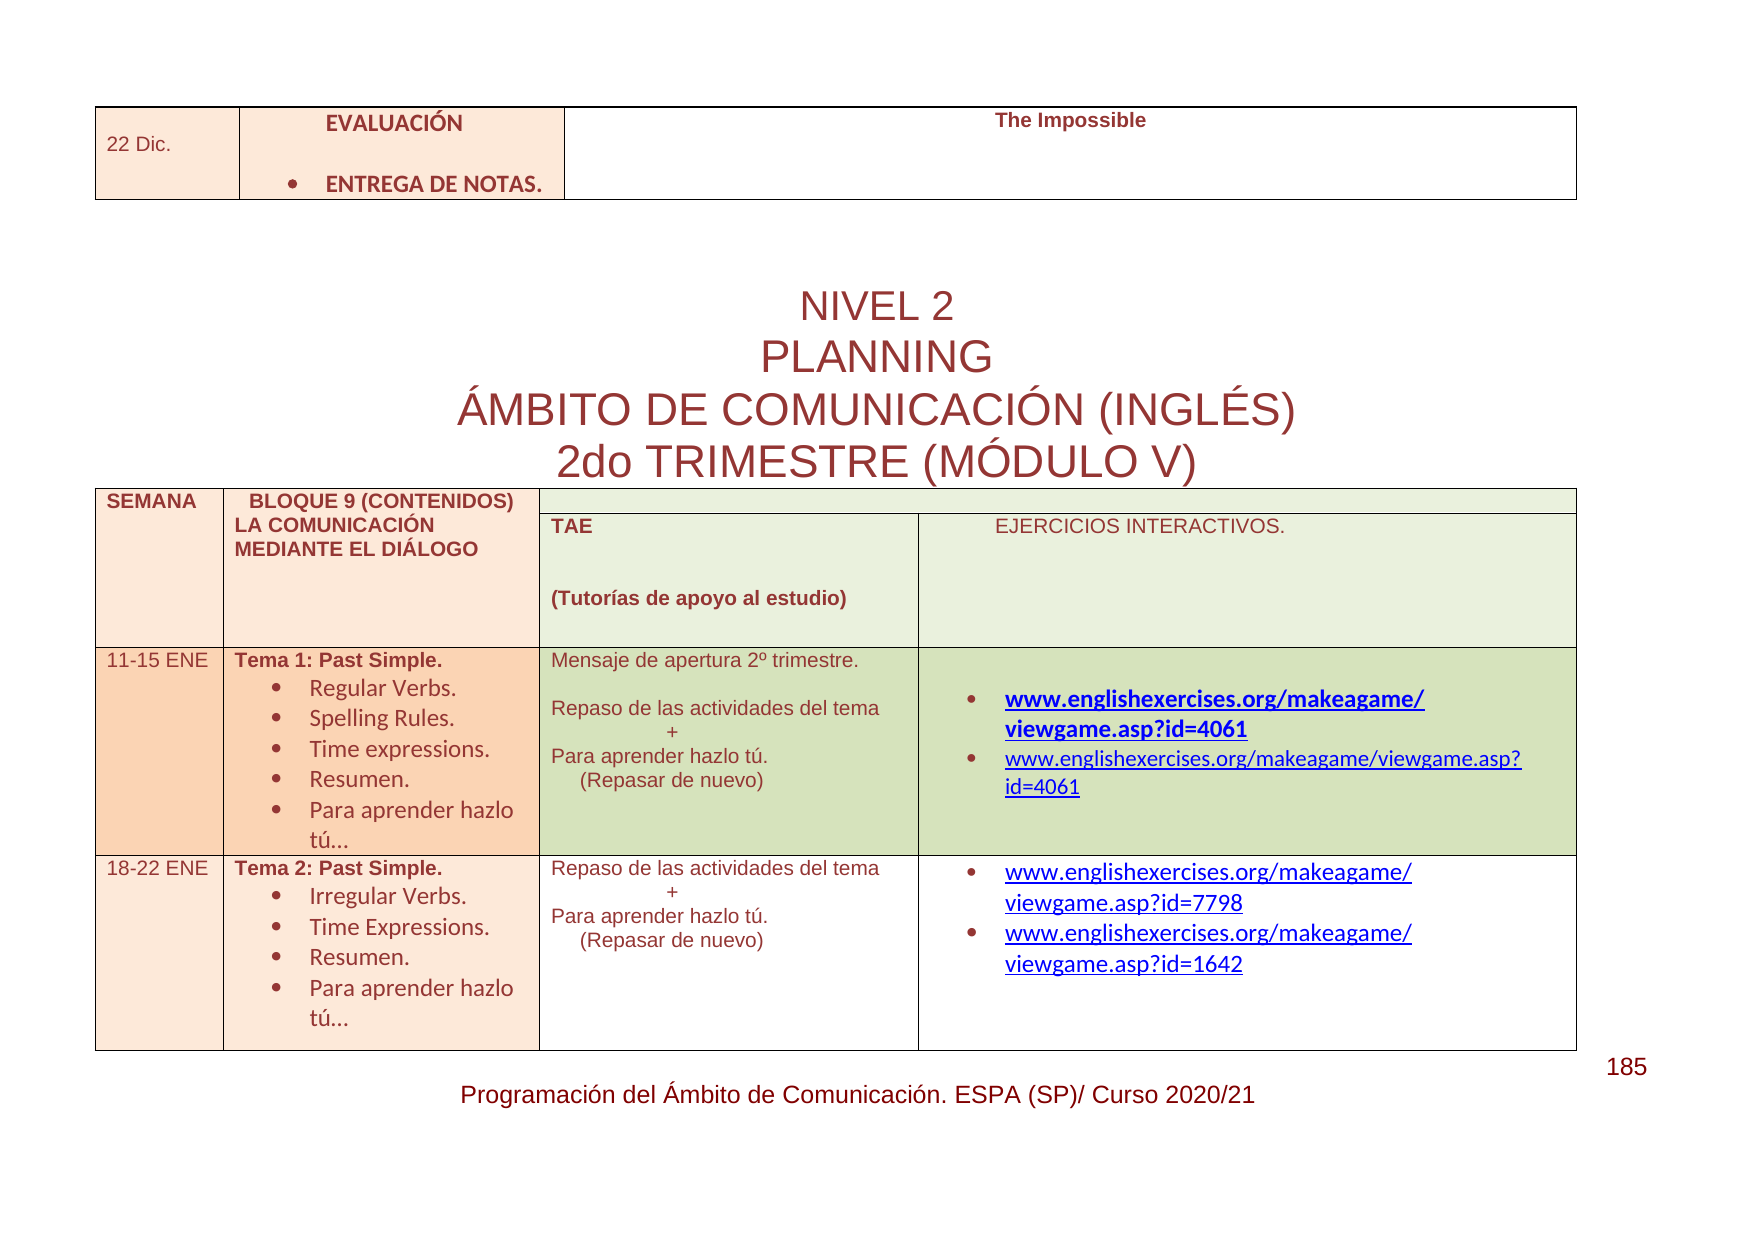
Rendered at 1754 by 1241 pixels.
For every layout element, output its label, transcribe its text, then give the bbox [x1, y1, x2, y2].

text PLANNING [106, 329, 1648, 382]
table_header [540, 489, 1576, 512]
table_cell EJERCICIOS INTERACTIVOS. [919, 514, 1576, 647]
table_cell Tema 1: Past Simple. Regular Verbs. Spelling Rules. Time expressions. Resumen. Para aprender hazlo tú… [224, 648, 539, 855]
text NIVEL 2 [106, 281, 1648, 329]
table_cell 17 Dic. 22 Dic. [96, 108, 239, 199]
table_header BLOQUE 9 (CONTENIDOS) LA COMUNICACIÓN MEDIANTE EL DIÁLOGO [224, 489, 539, 647]
table_cell Tema 2: Past Simple. Irregular Verbs. Time Expressions. Resumen. Para aprender hazlo tú… [224, 856, 539, 1050]
table_cell 11-15 ENE [96, 648, 223, 855]
table_cell Mensaje de apertura 2º trimestre. Repaso de las actividades del tema + Para aprender hazlo tú. (Repasar de nuevo) [540, 648, 918, 855]
table_cell www.englishexercises.org/makeagame/viewgame.asp?id=7798 www.englishexercises.org/makeagame/viewgame.asp?id=1642 [919, 856, 1576, 1050]
table_cell TAE (Tutorías de apoyo al estudio) [540, 514, 918, 647]
table_cell www.englishexercises.org/makeagame/viewgame.asp?id=4061 www.englishexercises.org/makeagame/viewgame.asp?id=4061 [919, 648, 1576, 855]
table_header SEMANA [96, 489, 223, 647]
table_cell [240, 108, 564, 199]
text ÁMBITO DE COMUNICACIÓN (INGLÉS) [106, 382, 1648, 435]
table_cell 18-22 ENE [96, 856, 223, 1050]
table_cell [565, 108, 1576, 199]
table_cell Repaso de las actividades del tema + Para aprender hazlo tú. (Repasar de nuevo) [540, 856, 918, 1050]
text 2do TRIMESTRE (MÓDULO V) [106, 435, 1648, 487]
